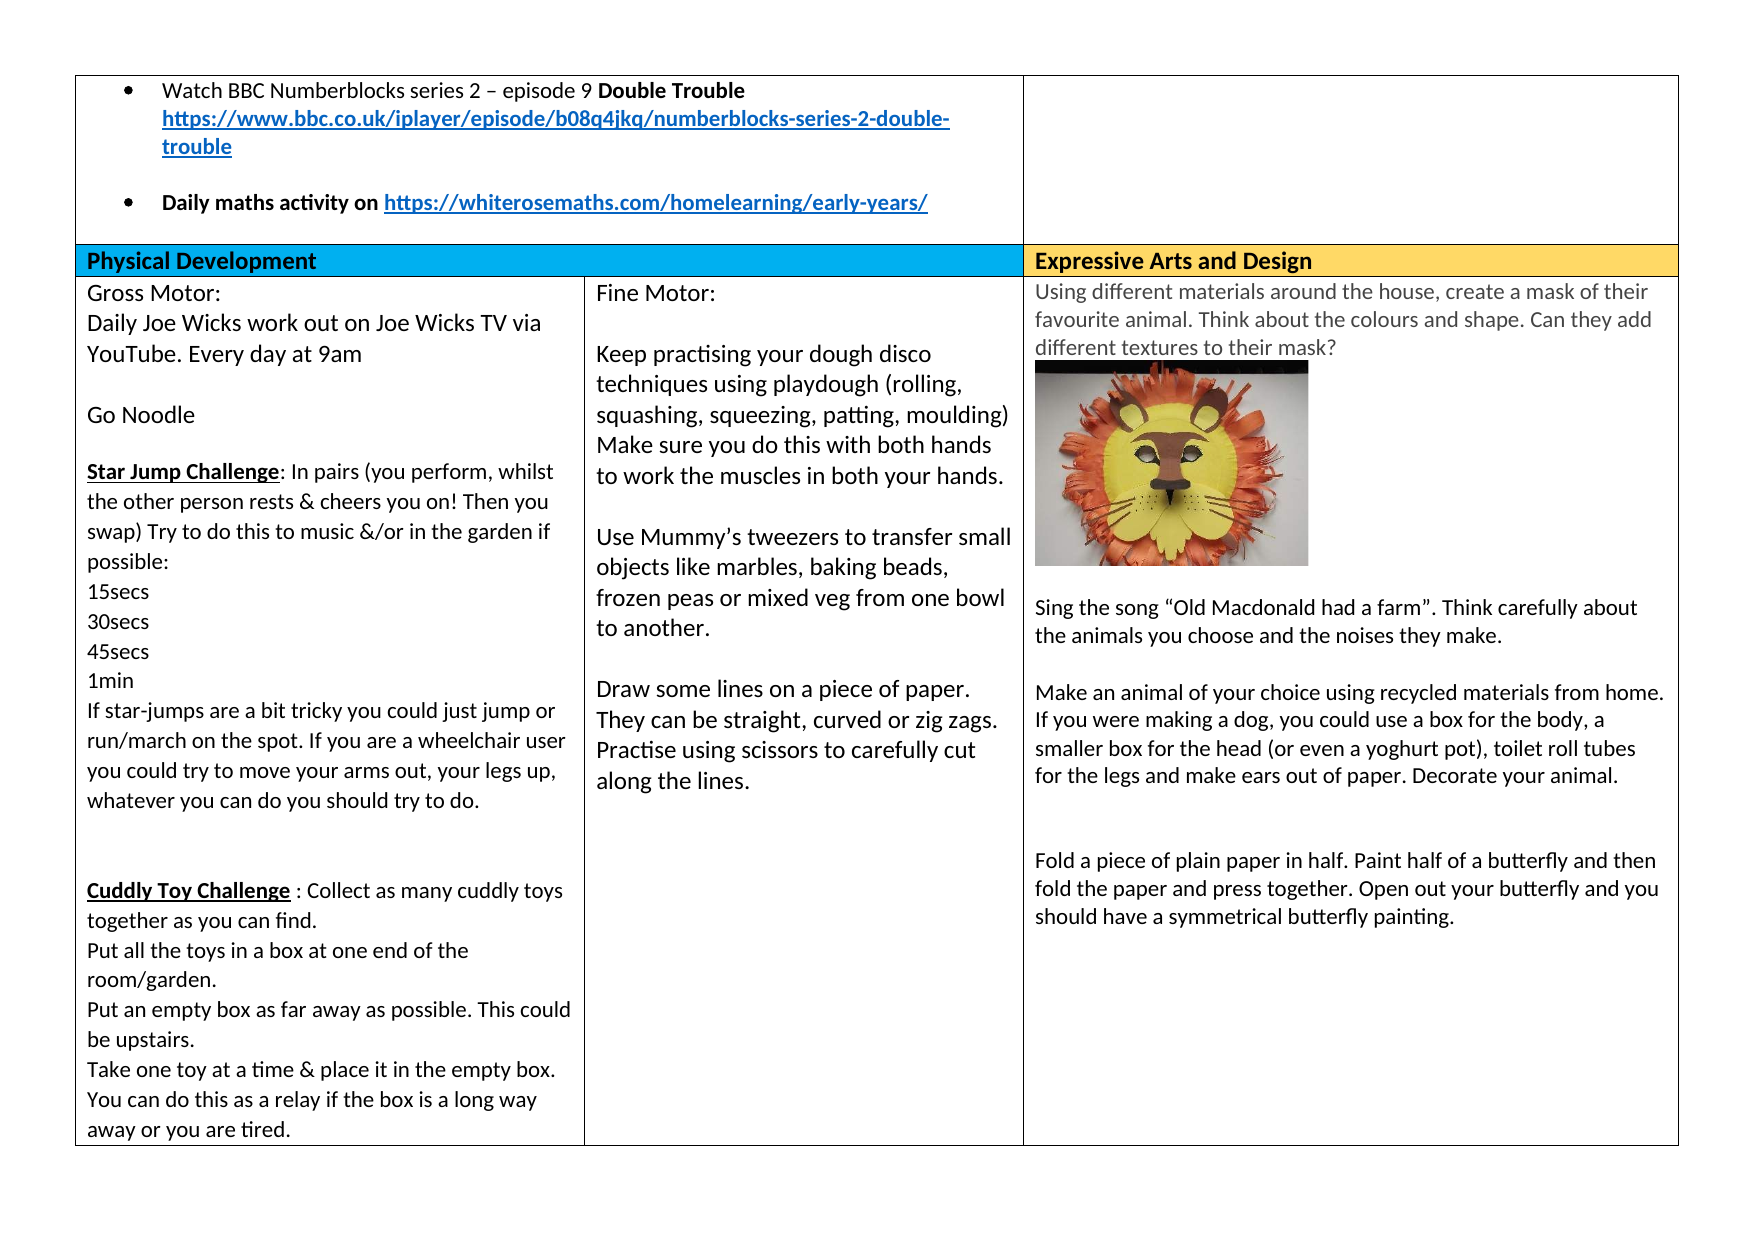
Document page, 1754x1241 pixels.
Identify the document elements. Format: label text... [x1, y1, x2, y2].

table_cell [76, 76, 1023, 244]
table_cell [585, 277, 1023, 1145]
table_cell Physical Development [76, 245, 1023, 276]
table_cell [76, 277, 584, 1145]
picture [1035, 360, 1309, 566]
table_cell Expressive Arts and Design [1024, 245, 1678, 276]
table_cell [1024, 277, 1678, 1145]
